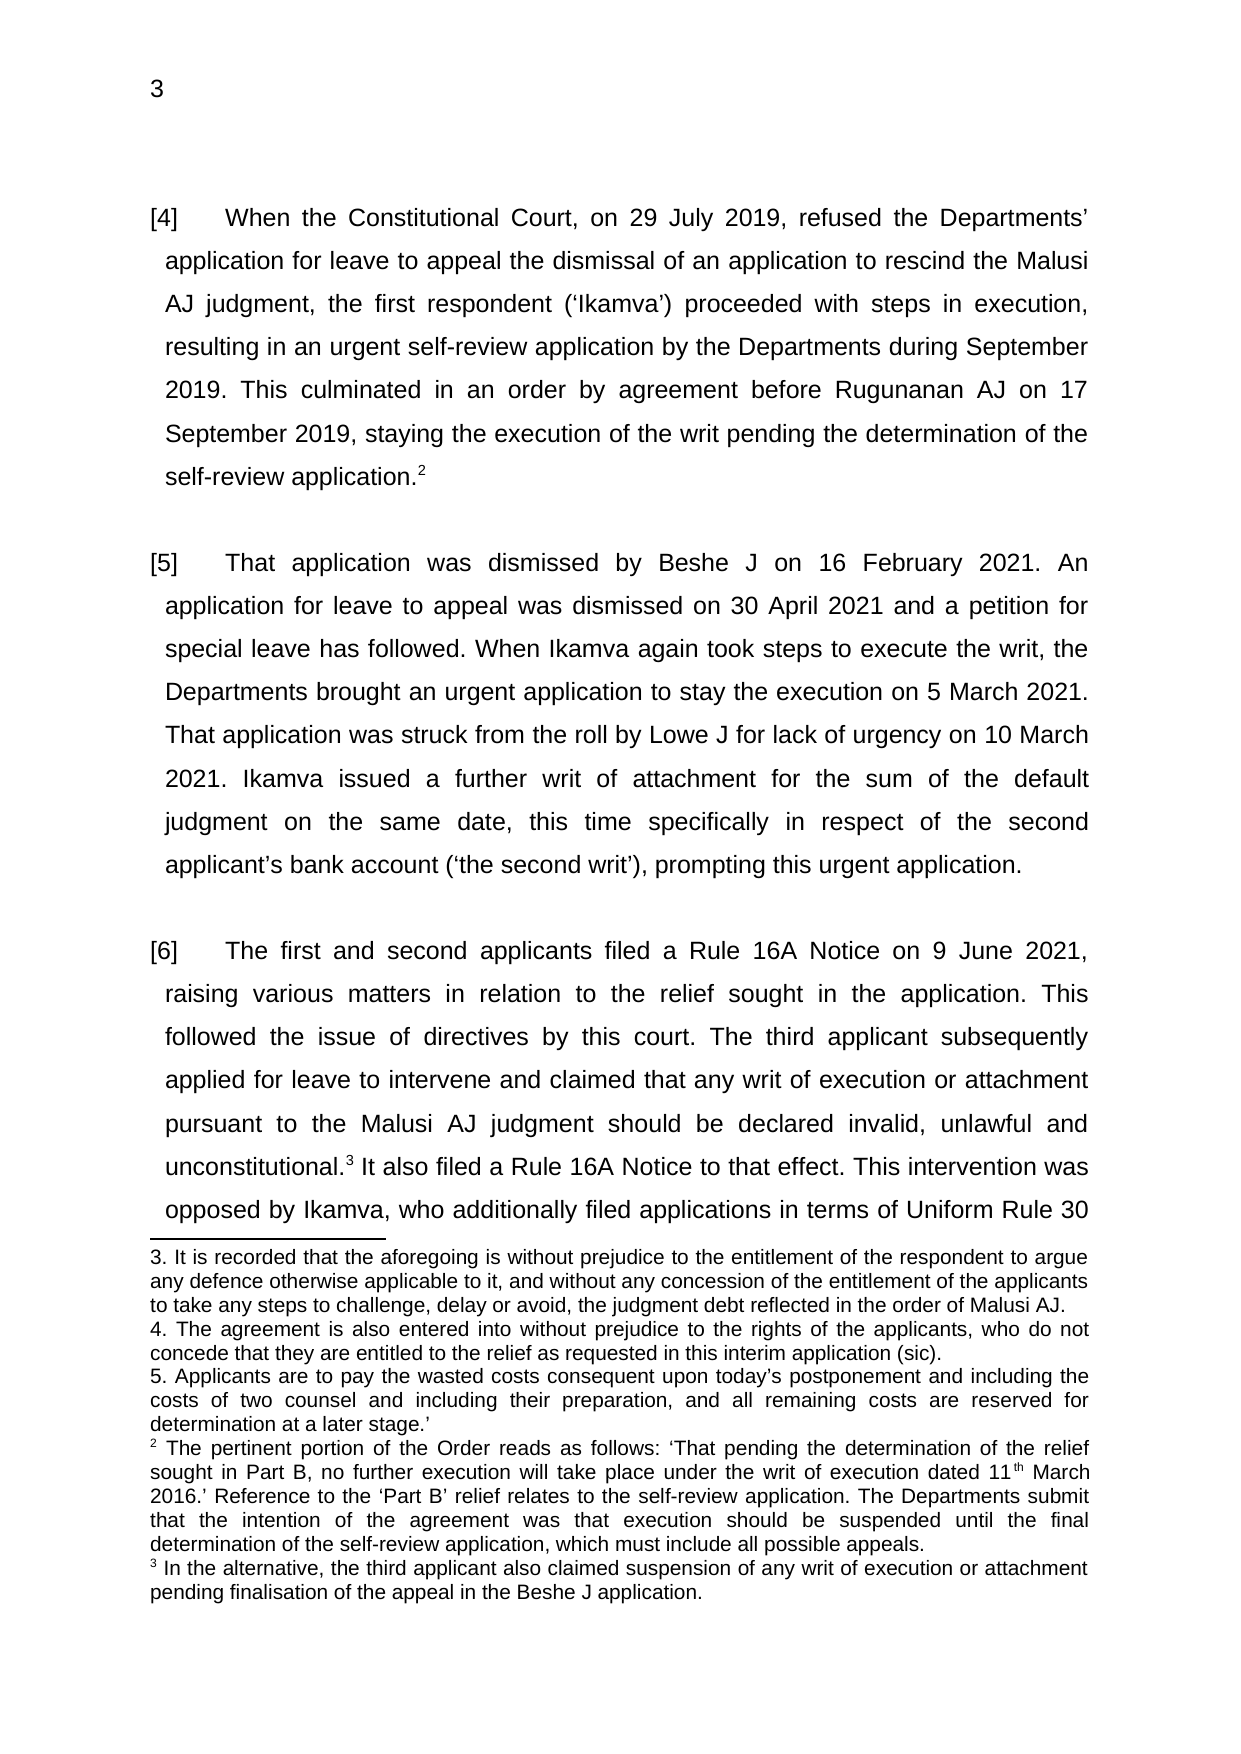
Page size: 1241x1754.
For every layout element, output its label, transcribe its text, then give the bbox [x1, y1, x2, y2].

list That application was dismissed by Beshe J on 16 February 2021. An application for leave to appeal was dismissed on 30 April 2021 and a petition for special leave has followed. When Ikamva again took steps to execute the writ, the Departments brought an urgent application to stay the execution on 5 March 2021. That application was struck from the roll by Lowe J for lack of urgency on 10 March 2021. Ikamva issued a further writ of attachment for the sum of the default judgment on the same date, this time specifically in respect of the second applicant’s bank account (‘the second writ’), prompting this urgent application. [150, 548, 1090, 879]
list When the Constitutional Court, on 29 July 2019, refused the Departments’ application for leave to appeal the dismissal of an application to rescind the Malusi AJ judgment, the first respondent (‘Ikamva’) proceeded with steps in execution, resulting in an urgent self-review application by the Departments during September 2019. This culminated in an order by agreement before Rugunanan AJ on 17 September 2019, staying the execution of the writ pending the determination of the self-review application. [150, 203, 1090, 491]
list The first and second applicants filed a Rule 16A Notice on 9 June 2021, raising various matters in relation to the relief sought in the application. This followed the issue of directives by this court. The third applicant subsequently applied for leave to intervene and claimed that any writ of execution or attachment pursuant to the Malusi AJ judgment should be declared invalid, unlawful and unconstitutional. It also filed a Rule 16A Notice to that effect. This intervention was opposed by Ikamva, who additionally filed applications in terms of Uniform Rule 30 to set aside the Departments’ Rule 16A notice (dated 9 June 2021) and the application for intervention as irregular proceedings. [150, 936, 1090, 1224]
